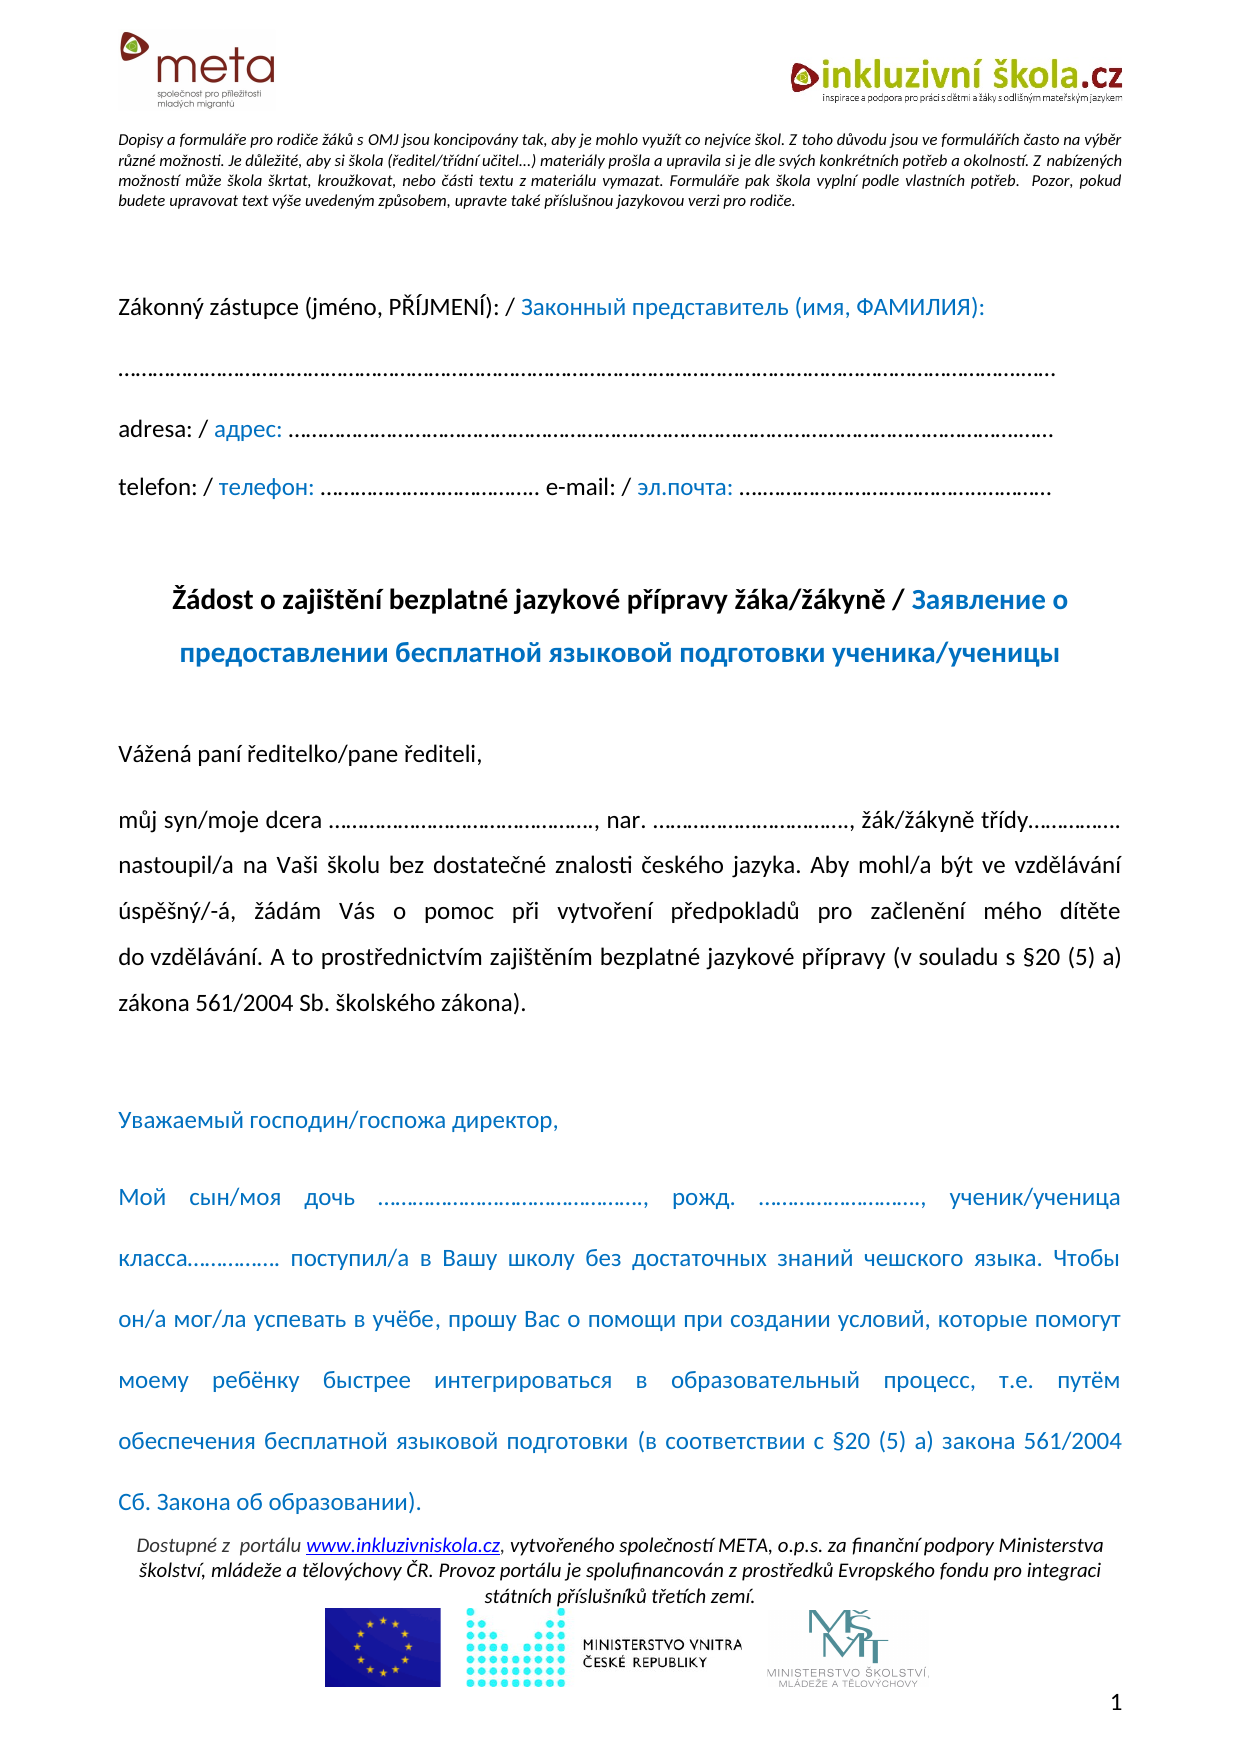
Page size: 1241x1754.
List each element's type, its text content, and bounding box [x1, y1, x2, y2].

text Vážená paní ředitelko/pane řediteli, [118, 738, 1122, 769]
text adresa: / адрес: ……………………………………………………………………………………………………………….…… [118, 413, 1122, 444]
text Уважаемый господин/госпожа директор, [118, 1104, 1122, 1135]
picture [767, 1610, 929, 1687]
picture [118, 29, 276, 111]
text telefon: / телефон: ……………………………….. e-mail: / эл.почта: ….………………………………..………… [118, 471, 1122, 502]
text Мой сын/моя дочь ………………………………………., рожд. ………………………., ученик/ученица класса……………. поступил/а в Вашу школу без достаточных знаний чешского языка. Чтобы он/а мог/ла успевать в учёбе, прошу Вас о помощи при создании условий, которые помогут моему ребёнку быстрее интегрироваться в образовательный процесс, т.е. путём обеспечения бесплатной языковой подготовки (в соответствии с §20 (5) a) закона 561/2004 Сб. Закона об образовании). [118, 1181, 1122, 1517]
text můj syn/moje dcera ………………………………………., nar. ……………………………., žák/žákyně třídy……………. nastoupil/a na Vaši školu bez dostatečné znalosti českého jazyka. Aby mohl/a být ve vzdělávání úspěšný/-á, žádám Vás o pomoc při vytvoření předpokladů pro začlenění mého dítěte do vzdělávání. A to prostřednictvím zajištěním bezplatné jazykové přípravy (v souladu s §20 (5) a) zákona 561/2004 Sb. školského zákona). [118, 804, 1122, 1017]
picture [325, 1608, 441, 1687]
picture [790, 57, 1123, 104]
text Zákonný zástupce (jméno, PŘÍJMENÍ): / Законный представитель (имя, ФАМИЛИЯ): ………………………………………………………………………………………………………………………………………….…… [118, 291, 1122, 383]
picture [466, 1608, 742, 1687]
text Žádost o zajištění bezplatné jazykové přípravy žáka/žákyně / Заявление о предоставлении бесплатной языковой подготовки ученика/ученицы [118, 581, 1122, 670]
